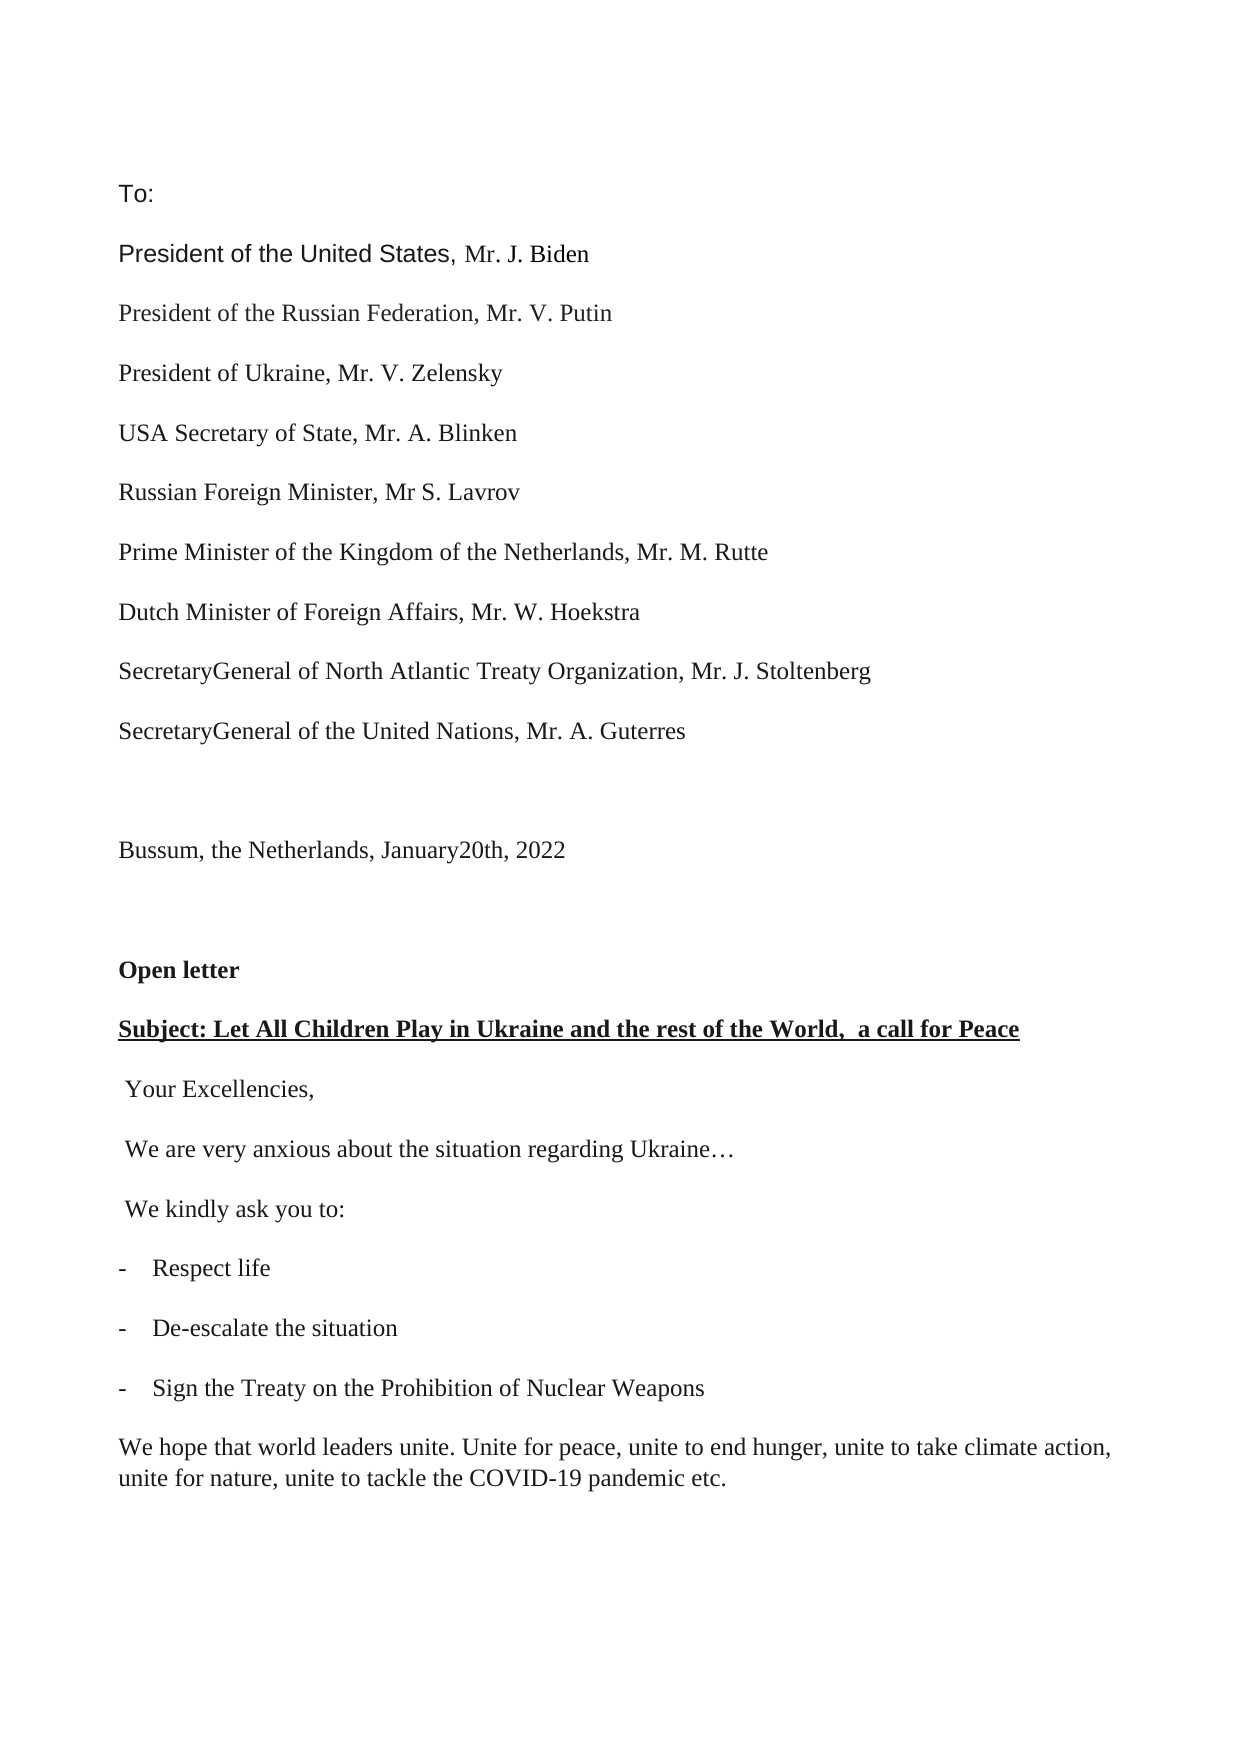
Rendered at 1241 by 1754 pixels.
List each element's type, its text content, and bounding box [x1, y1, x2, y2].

text USA Secretary of State, Mr. A. Blinken [118, 416, 1122, 446]
text President of the Russian Federation, Mr. V. Putin [118, 297, 1122, 327]
text Open letter [118, 953, 1122, 984]
text Dutch Minister of Foreign Affairs, Mr. W. Hoekstra [118, 595, 1122, 626]
text SecretaryGeneral of North Atlantic Treaty Organization, Mr. J. Stoltenberg [118, 655, 1122, 685]
text SecretaryGeneral of the United Nations, Mr. A. Guterres [118, 714, 1122, 745]
text We are very anxious about the situation regarding Ukraine… [118, 1132, 1122, 1163]
text Russian Foreign Minister, Mr S. Lavrov [118, 476, 1122, 506]
text President of Ukraine, Mr. V. Zelensky [118, 356, 1122, 387]
text President of the United States, Mr. J. Biden [118, 237, 1122, 267]
text Subject: Let All Children Play in Ukraine and the rest of the World, a call for Peace [118, 1013, 1122, 1043]
text - De-escalate the situation [118, 1311, 1122, 1342]
text Prime Minister of the Kingdom of the Netherlands, Mr. M. Rutte [118, 535, 1122, 566]
text - Respect life [118, 1252, 1122, 1282]
text Bussum, the Netherlands, January20th, 2022 [118, 834, 1122, 864]
text Your Excellencies, [118, 1072, 1122, 1103]
text We kindly ask you to: [118, 1192, 1122, 1222]
text To: [118, 177, 1122, 208]
text We hope that world leaders unite. Unite for peace, unite to end hunger, unite to take climate action, unite for nature, unite to tackle the COVID-19 pandemic etc. [118, 1431, 1122, 1492]
text - Sign the Treaty on the Prohibition of Nuclear Weapons [118, 1371, 1122, 1401]
